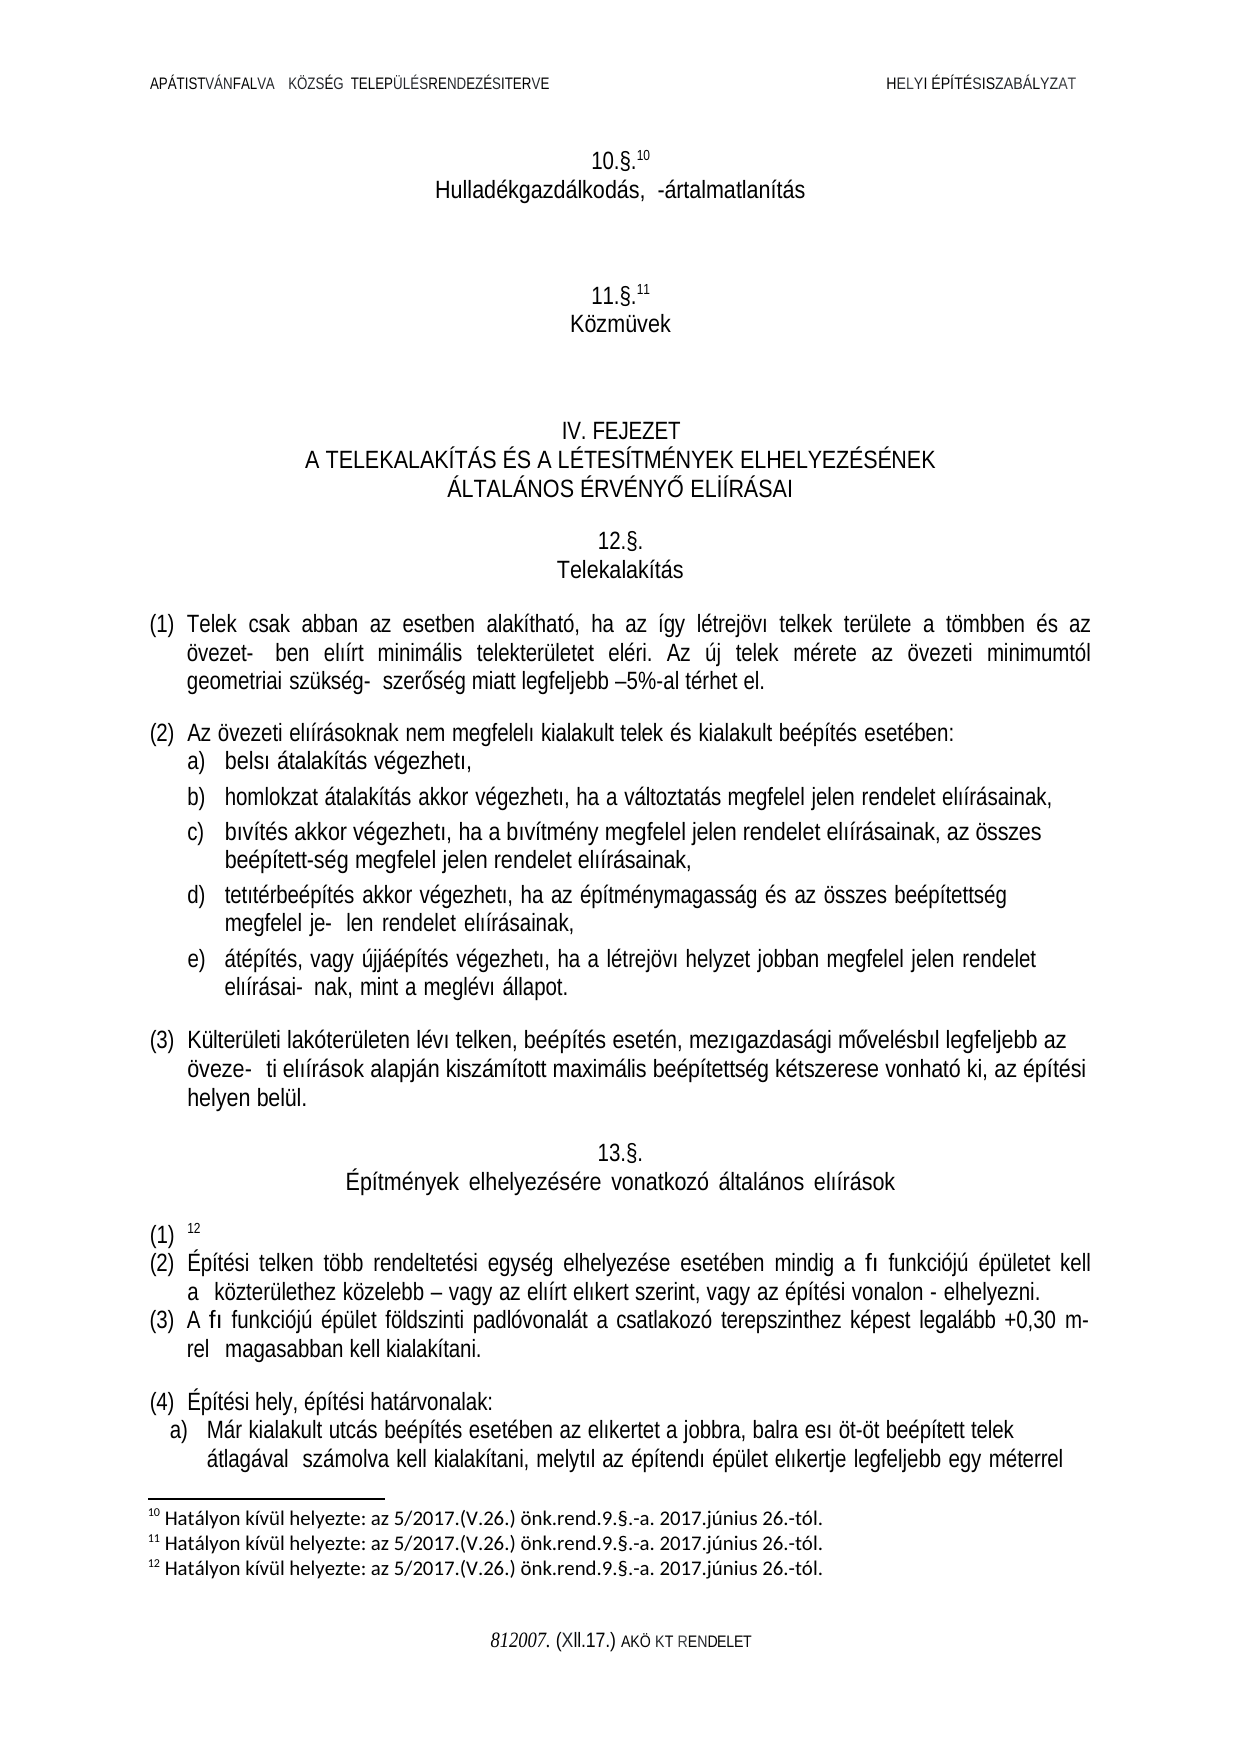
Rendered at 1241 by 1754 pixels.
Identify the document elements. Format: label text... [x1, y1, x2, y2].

text ÁLTALÁNOS ÉRVÉNYŐ ELİÍRÁSAI [149, 474, 1091, 503]
list Telek csak abban az esetben alakítható, ha az így létrejövı telkek területe a tömbben és az övezet- ben elıírt minimális telekterületet eléri. Az új telek mérete az övezeti minimumtól geometriai szükség- szerőség miatt legfeljebb –5%-al térhet el. [149, 609, 1091, 695]
list Építési hely, építési határvonalak: [149, 1388, 1093, 1416]
text Telekalakítás [148, 555, 1093, 584]
text A TELEKALAKÍTÁS ÉS A LÉTESÍTMÉNYEK ELHELYEZÉSÉNEK [149, 445, 1091, 474]
list homlokzat átalakítás akkor végezhetı, ha a változtatás megfelel jelen rendelet elıírásainak, [187, 781, 1093, 810]
list A fı funkciójú épület földszinti padlóvonalát a csatlakozó terepszinthez képest legalább +0,30 m-rel magasabban kell kialakítani. [149, 1306, 1091, 1363]
text 12.§. [148, 528, 1093, 555]
list Építési telken több rendeltetési egység elhelyezése esetében mindig a fı funkciójú épületet kell a közterülethez közelebb – vagy az elıírt elıkert szerint, vagy az építési vonalon - elhelyezni. [149, 1249, 1091, 1306]
list Külterületi lakóterületen lévı telken, beépítés esetén, mezıgazdasági mővelésbıl legfeljebb az öveze- ti elıírások alapján kiszámított maximális beépítettség kétszerese vonható ki, az építési helyen belül. [149, 1026, 1091, 1111]
list Az övezeti elıírásoknak nem megfelelı kialakult telek és kialakult beépítés esetében: [149, 720, 1093, 747]
list tetıtérbeépítés akkor végezhetı, ha az építménymagasság és az összes beépítettség megfelel je- len rendelet elıírásainak, [187, 881, 1090, 937]
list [169, 1416, 1090, 1472]
list bıvítés akkor végezhetı, ha a bıvítmény megfelel jelen rendelet elıírásainak, az összes beépített-ség megfelel jelen rendelet elıírásainak, [187, 818, 1090, 874]
text 13.§. [148, 1140, 1093, 1167]
list átépítés, vagy újjáépítés végezhetı, ha a létrejövı helyzet jobban megfelel jelen rendelet elıírásai- nak, mint a meglévı állapot. [187, 944, 1091, 1001]
text Közmüvek [148, 310, 1093, 338]
text IV. FEJEZET [150, 417, 1093, 445]
text 11.§. [148, 282, 1093, 310]
text 10.§. [148, 148, 1093, 175]
text Hulladékgazdálkodás, -ártalmatlanítás [148, 175, 1093, 204]
list belsı átalakítás végezhetı, [187, 747, 1093, 775]
text Építmények elhelyezésére vonatkozó általános elıírások [148, 1167, 1093, 1196]
